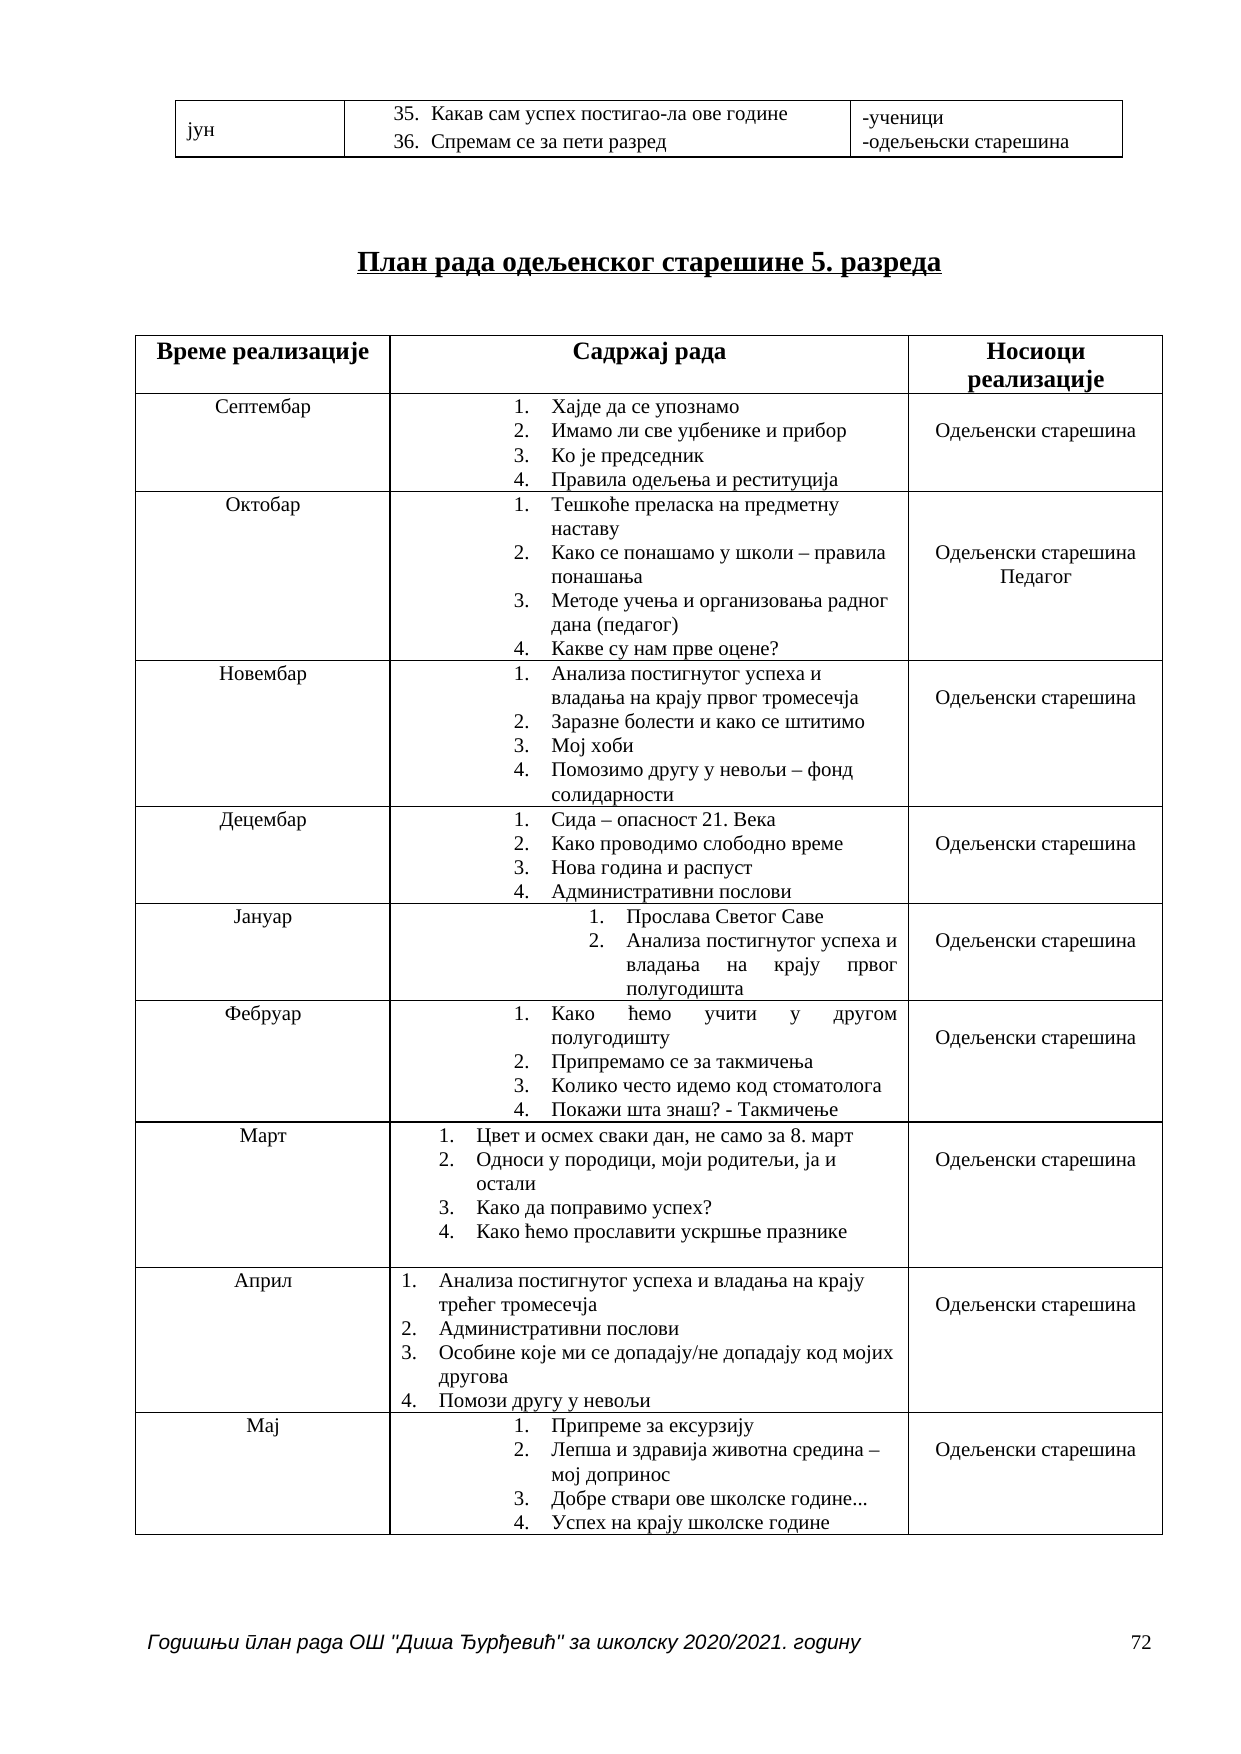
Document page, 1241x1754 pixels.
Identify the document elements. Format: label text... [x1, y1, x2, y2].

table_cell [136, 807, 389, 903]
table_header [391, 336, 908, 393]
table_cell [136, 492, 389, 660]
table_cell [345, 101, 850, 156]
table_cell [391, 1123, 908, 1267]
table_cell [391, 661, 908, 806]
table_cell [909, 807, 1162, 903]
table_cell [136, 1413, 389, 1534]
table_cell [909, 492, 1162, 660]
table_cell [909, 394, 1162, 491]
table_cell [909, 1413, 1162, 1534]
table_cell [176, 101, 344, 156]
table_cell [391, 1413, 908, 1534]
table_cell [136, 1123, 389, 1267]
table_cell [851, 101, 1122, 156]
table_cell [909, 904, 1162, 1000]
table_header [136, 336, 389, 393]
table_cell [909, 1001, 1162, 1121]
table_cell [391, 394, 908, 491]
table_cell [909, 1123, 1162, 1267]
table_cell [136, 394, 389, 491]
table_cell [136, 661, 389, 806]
text План рада одељенског старешине 5. разреда [147, 244, 1152, 277]
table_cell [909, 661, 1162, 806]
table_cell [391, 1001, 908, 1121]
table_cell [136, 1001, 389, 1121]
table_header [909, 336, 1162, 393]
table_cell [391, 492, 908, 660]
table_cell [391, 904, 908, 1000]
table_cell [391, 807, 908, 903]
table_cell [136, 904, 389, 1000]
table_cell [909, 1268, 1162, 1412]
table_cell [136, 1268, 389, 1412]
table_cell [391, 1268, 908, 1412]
